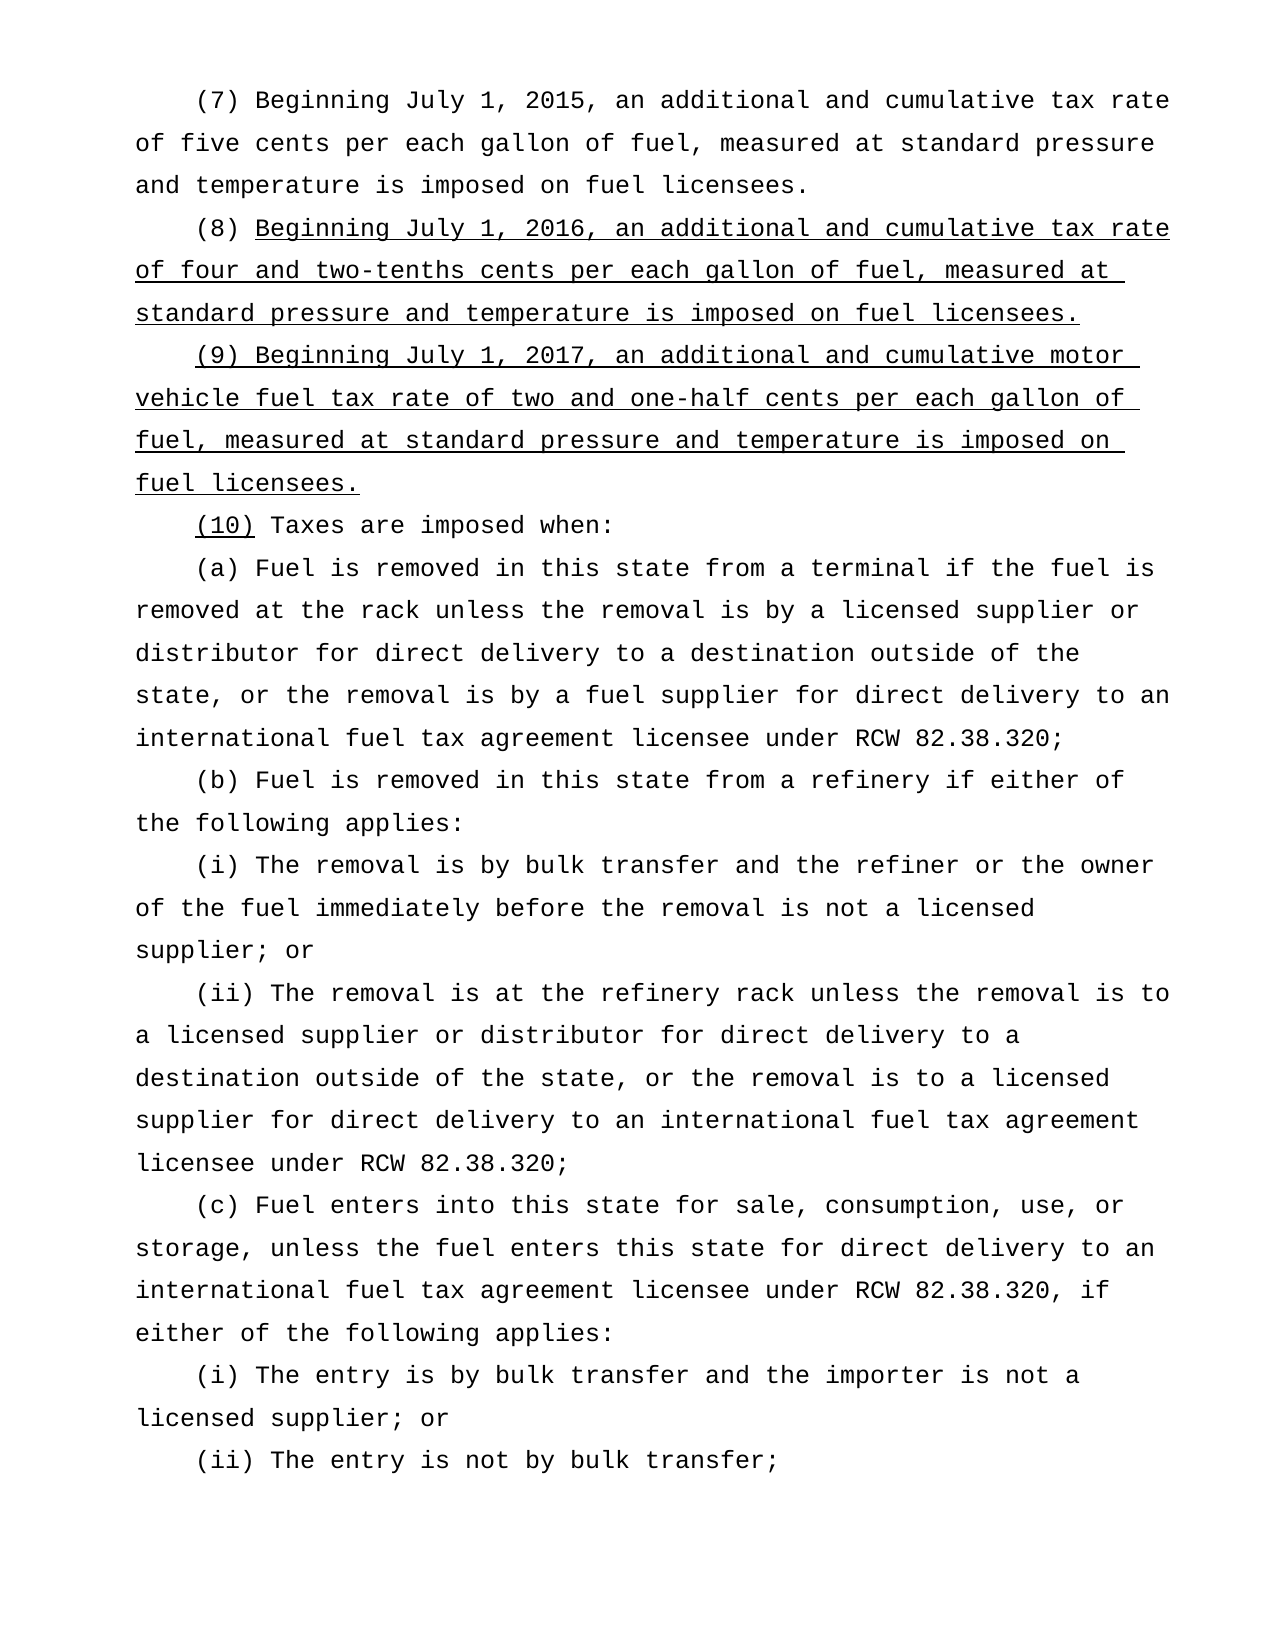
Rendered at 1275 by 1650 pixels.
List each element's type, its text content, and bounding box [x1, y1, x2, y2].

text (i) The entry is by bulk transfer and the importer is not a licensed supplier; or [135, 1350, 1170, 1435]
text (ii) The entry is not by bulk transfer; [135, 1435, 1170, 1477]
text (a) Fuel is removed in this state from a terminal if the fuel is removed at the rack unless the removal is by a licensed supplier or distributor for direct delivery to a destination outside of the state, or the removal is by a fuel supplier for direct delivery to an international fuel tax agreement licensee under RCW 82.38.320; [135, 542, 1170, 755]
text (7) Beginning July 1, 2015, an additional and cumulative tax rate of five cents per each gallon of fuel, measured at standard pressure and temperature is imposed on fuel licensees. [135, 75, 1170, 202]
text (10) Taxes are imposed when: [135, 500, 1170, 542]
text (8) Beginning July 1, 2016, an additional and cumulative tax rate of four and two-tenths cents per each gallon of fuel, measured at standard pressure and temperature is imposed on fuel licensees. [135, 202, 1170, 330]
text (c) Fuel enters into this state for sale, consumption, use, or storage, unless the fuel enters this state for direct delivery to an international fuel tax agreement licensee under RCW 82.38.320, if either of the following applies: [135, 1180, 1170, 1350]
text (b) Fuel is removed in this state from a refinery if either of the following applies: [135, 755, 1170, 840]
text (9) Beginning July 1, 2017, an additional and cumulative motor vehicle fuel tax rate of two and one-half cents per each gallon of fuel, measured at standard pressure and temperature is imposed on fuel licensees. [135, 330, 1170, 500]
text (i) The removal is by bulk transfer and the refiner or the owner of the fuel immediately before the removal is not a licensed supplier; or [135, 840, 1170, 967]
text (ii) The removal is at the refinery rack unless the removal is to a licensed supplier or distributor for direct delivery to a destination outside of the state, or the removal is to a licensed supplier for direct delivery to an international fuel tax agreement licensee under RCW 82.38.320; [135, 967, 1170, 1180]
